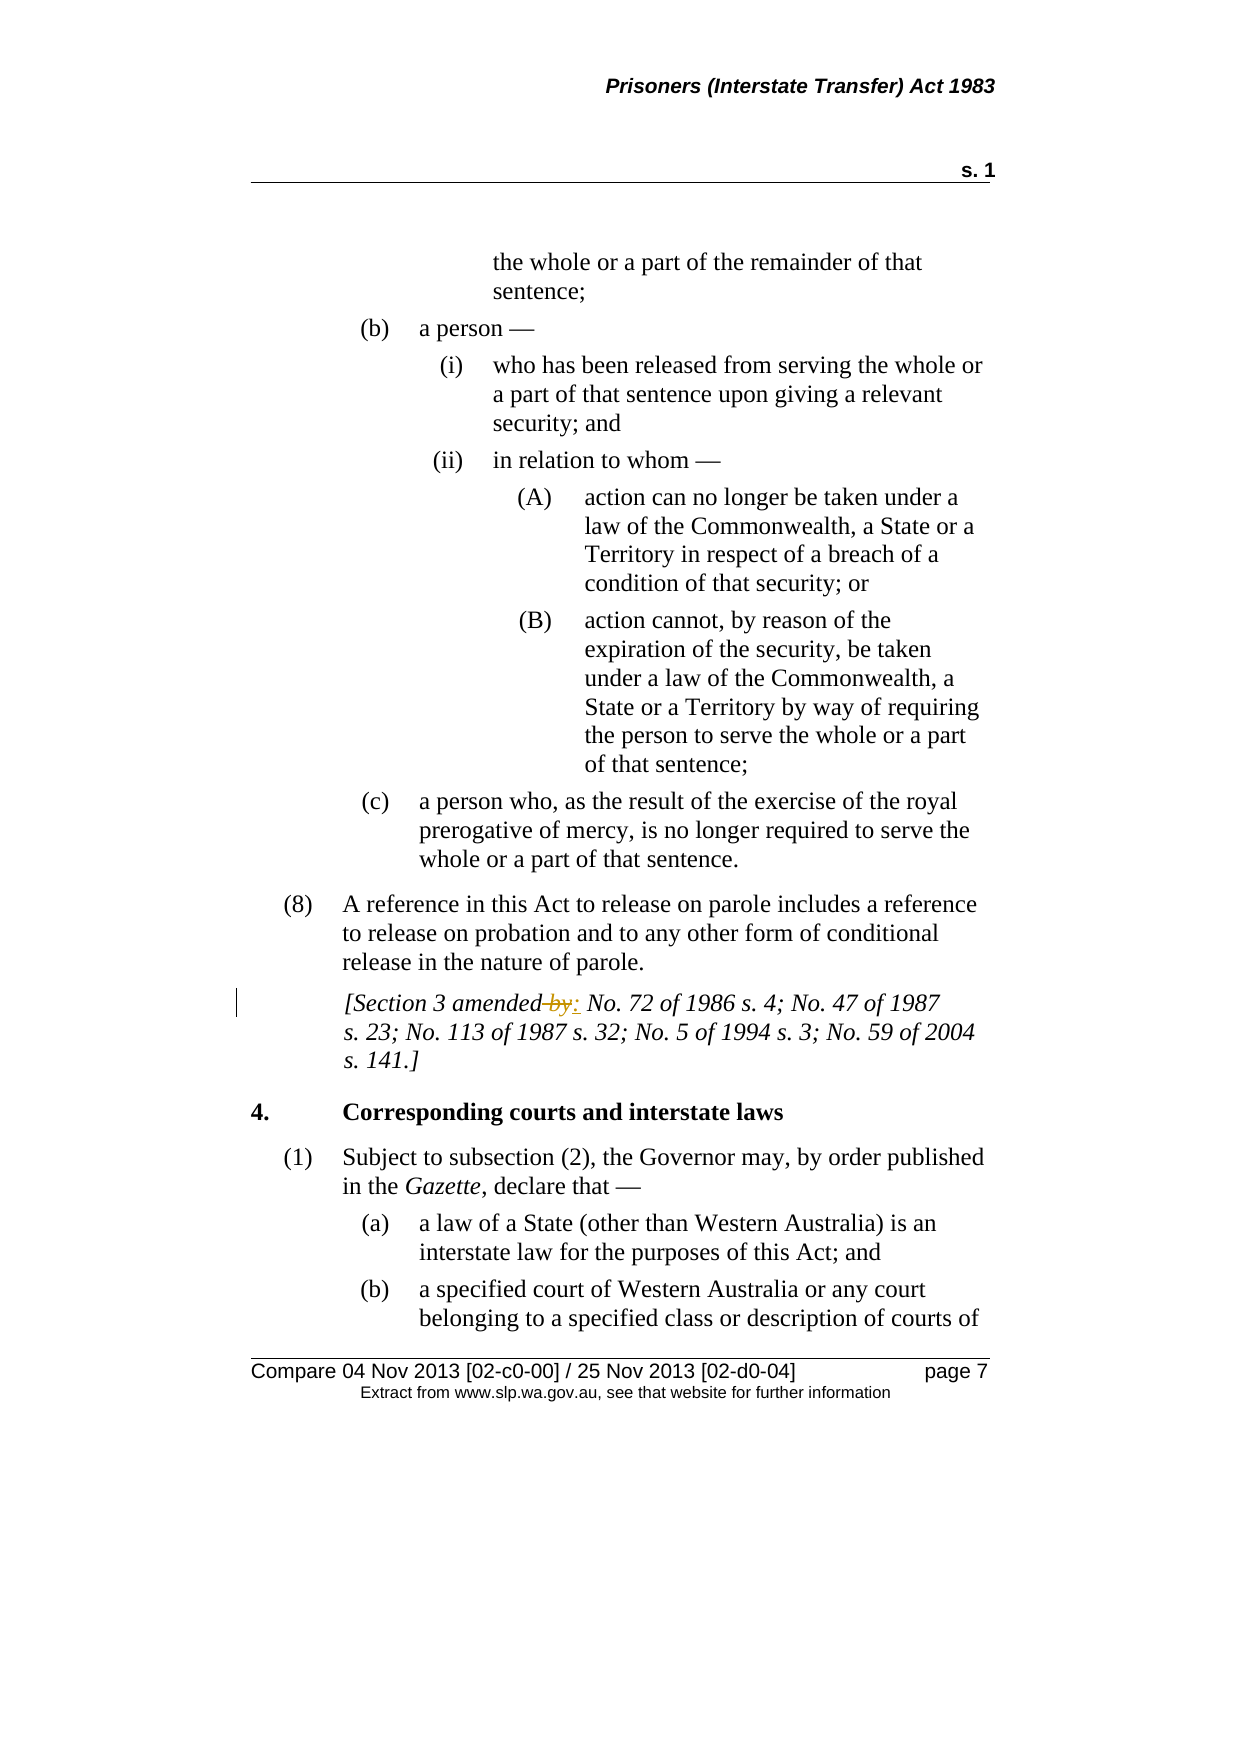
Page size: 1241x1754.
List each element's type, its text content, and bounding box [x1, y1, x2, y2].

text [251, 247, 990, 305]
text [251, 1274, 990, 1332]
text (a) a law of a State (other than Western Australia) is an interstate law for the purposes of this Act; and [251, 1208, 990, 1266]
text (A) action can no longer be taken under a law of the Commonwealth, a State or a Territory in respect of a breach of a condition of that security; or [251, 482, 990, 597]
text (8) A reference in this Act to release on parole includes a reference to release on probation and to any other form of conditional release in the nature of parole. [251, 889, 990, 975]
text (ii) in relation to whom — [251, 445, 990, 474]
text (1) Subject to subsection (2), the Governor may, by order published in the Gazette, declare that — [251, 1142, 990, 1200]
text (i) who has been released from serving the whole or a part of that sentence upon giving a relevant security; and [251, 350, 990, 437]
text (b) a person — [251, 313, 990, 342]
text (c) a person who, as the result of the exercise of the royal prerogative of mercy, is no longer required to serve the whole or a part of that sentence. [251, 786, 990, 872]
text [Section 3 amended No. 72 of 1986 s. 4; No. 47 of 1987 s. 23; No. 113 of 1987 s. 32; No. 5 of 1994 s. 3; No. 59 of 2004 s. 141.] [251, 988, 990, 1074]
text (B) action cannot, by reason of the expiration of the security, be taken under a law of the Commonwealth, a State or a Territory by way of requiring the person to serve the whole or a part of that sentence; [251, 605, 990, 778]
subtitle 4. Corresponding courts and interstate laws [251, 1097, 990, 1126]
